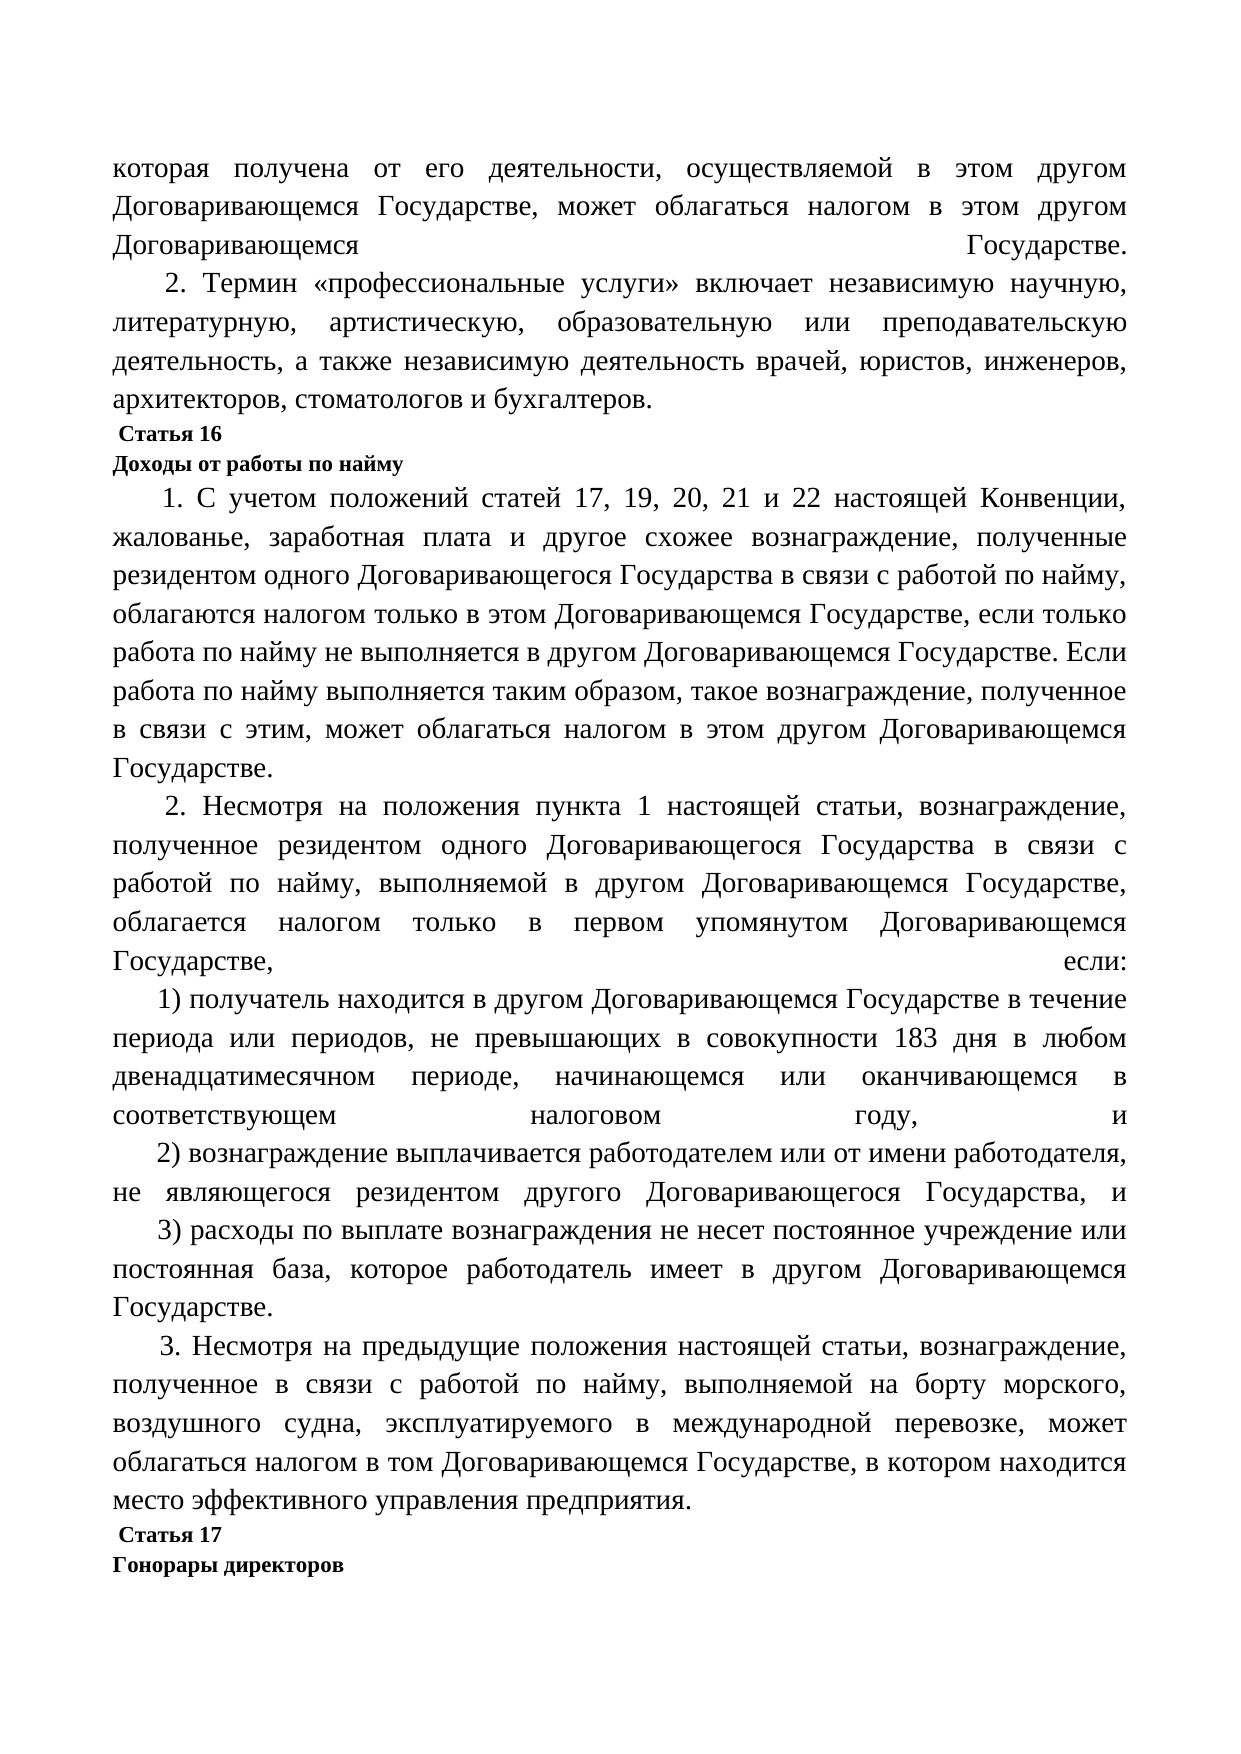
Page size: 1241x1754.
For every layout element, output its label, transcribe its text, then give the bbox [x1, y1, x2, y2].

text Статья 17 Гонорары директоров [112, 1521, 1128, 1577]
text 1. С учетом положений статей 17, 19, 20, 21 и 22 настоящей Конвенции, жалованье, заработная плата и другое схожее вознаграждение, полученные резидентом одного Договаривающегося Государства в связи с работой по найму, облагаются налогом только в этом Договаривающемся Государстве, если только работа по найму не выполняется в другом Договаривающемся Государстве. Если работа по найму выполняется таким образом, такое вознаграждение, полученное в связи с этим, может облагаться налогом в этом другом Договаривающемся Государстве. 2. Несмотря на положения пункта 1 настоящей статьи, вознаграждение, полученное резидентом одного Договаривающегося Государства в связи с работой по найму, выполняемой в другом Договаривающемся Государстве, облагается налогом только в первом упомянутом Договаривающемся Государстве, если: 1) получатель находится в другом Договаривающемся Государстве в течение периода или периодов, не превышающих в совокупности 183 дня в любом двенадцатимесячном периоде, начинающемся или оканчивающемся в соответствующем налоговом году, и 2) вознаграждение выплачивается работодателем или от имени работодателя, не являющегося резидентом другого Договаривающегося Государства, и 3) расходы по выплате вознаграждения не несет постоянное учреждение или постоянная база, которое работодатель имеет в другом Договаривающемся Государстве. 3. Несмотря на предыдущие положения настоящей статьи, вознаграждение, полученное в связи с работой по найму, выполняемой на борту морского, воздушного судна, эксплуатируемого в международной перевозке, может облагаться налогом в том Договаривающемся Государстве, в котором находится место эффективного управления предприятия. [112, 480, 1128, 1516]
text Статья 16 Доходы от работы по найму [112, 420, 1128, 476]
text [112, 150, 1128, 415]
